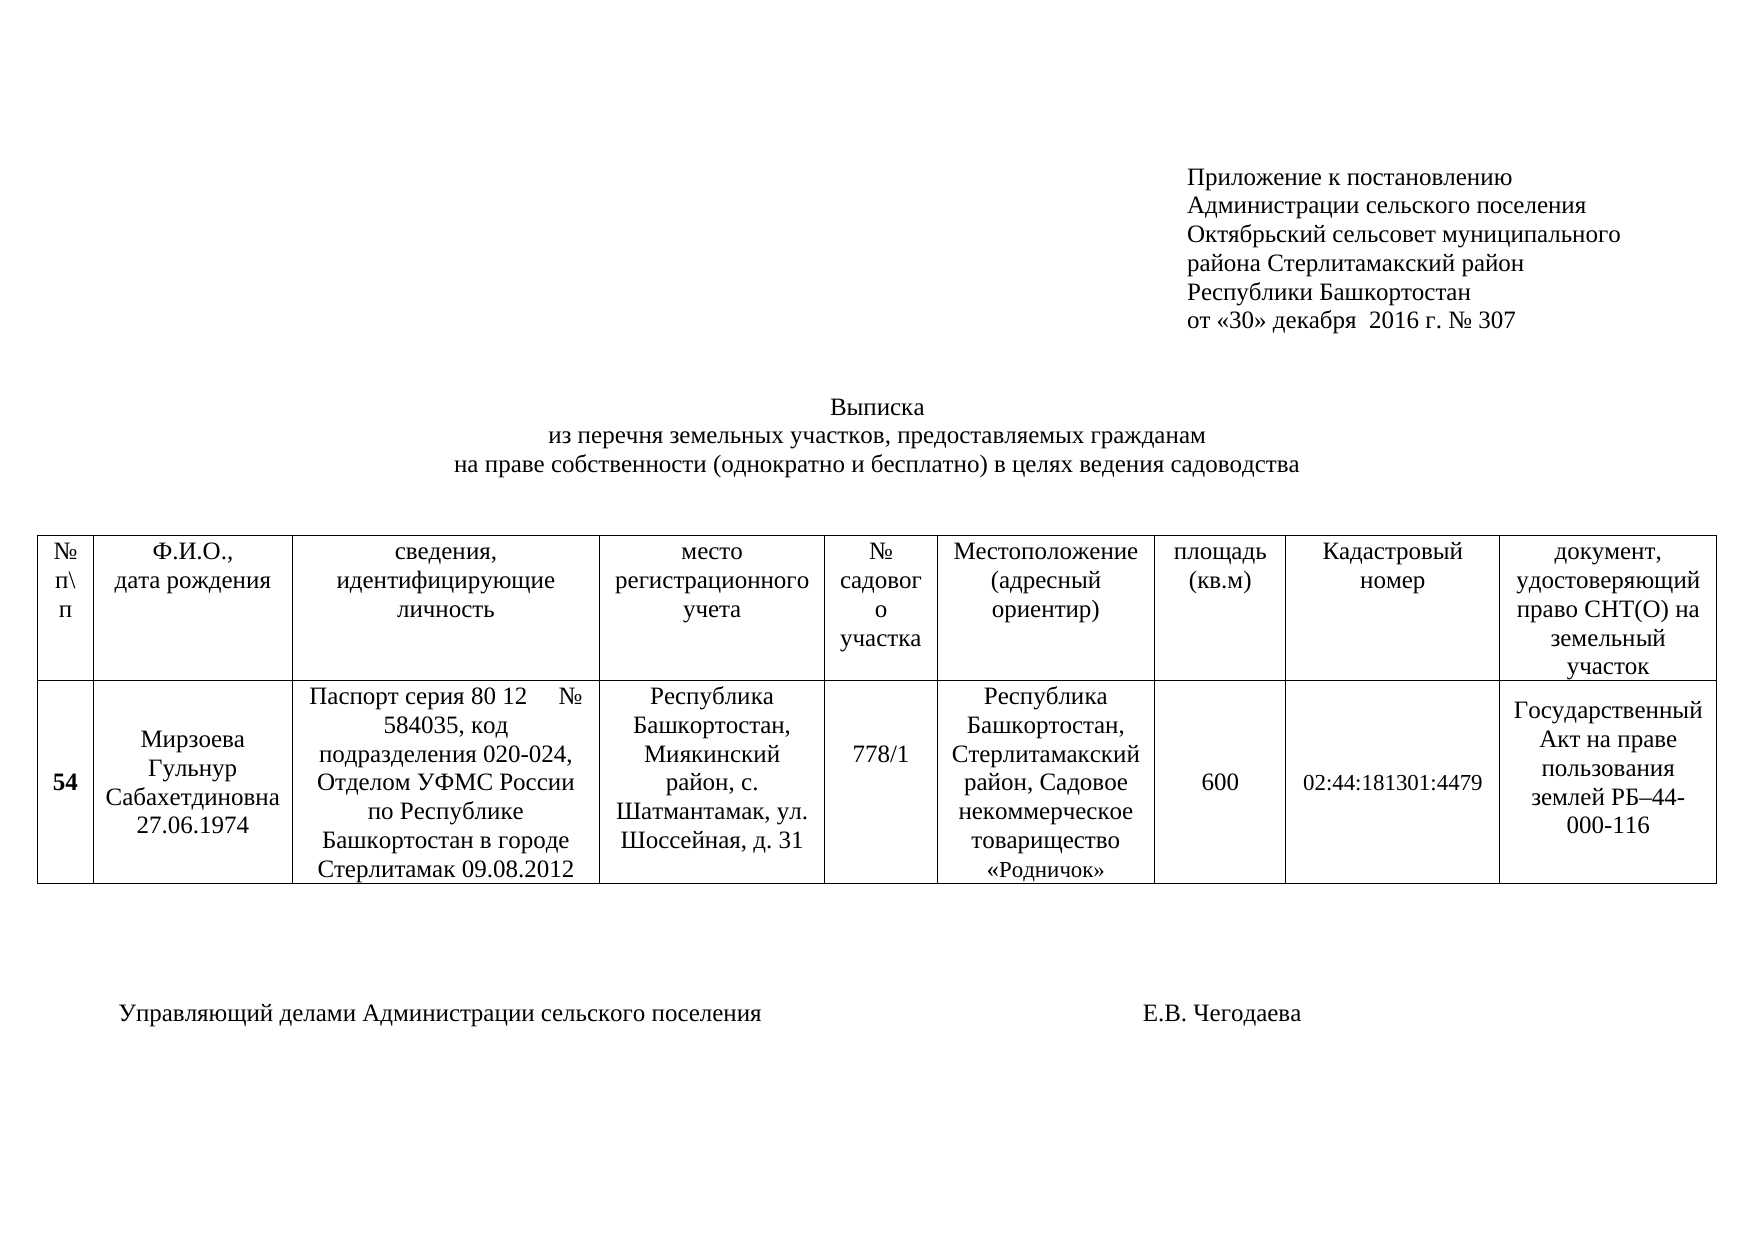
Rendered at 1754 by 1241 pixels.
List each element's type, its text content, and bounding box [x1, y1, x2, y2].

table_header документ, удостоверяющий право СНТ(О) на земельный участок [1500, 536, 1716, 680]
table_header Ф.И.О., дата рождения [94, 536, 292, 680]
table_header № п\п [38, 536, 93, 680]
text Управляющий делами Администрации сельского поселения Е.В. Чегодаева [118, 998, 1636, 1027]
text на праве собственности (однократно и бесплатно) в целях ведения садоводства [118, 449, 1636, 478]
table_cell 54 [38, 681, 93, 882]
text из перечня земельных участков, предоставляемых гражданам [118, 420, 1636, 449]
table_cell 778/1 [825, 681, 937, 882]
table_cell Мирзоева Гульнур Сабахетдиновна 27.06.1974 [94, 681, 292, 882]
table_cell 02:44:181301:4479 [1286, 681, 1499, 882]
table_cell Паспорт серия 80 12 № 584035, код подразделения 020-024, Отделом УФМС России по Республике Башкортостан в городе Стерлитамак 09.08.2012 [293, 681, 599, 882]
table_header № садового участка [825, 536, 937, 680]
table_header площадь (кв.м) [1155, 536, 1285, 680]
table_header место регистрационного учета [600, 536, 824, 680]
text от «30» декабря 2016 г. № 307 [1187, 305, 1636, 334]
table_cell Республика Башкортостан, Стерлитамакский район, Садовое некоммерческое товарищество «Родничок» [938, 681, 1154, 882]
table_cell Республика Башкортостан, Миякинский район, с. Шатмантамак, ул. Шоссейная, д. 31 [600, 681, 824, 882]
table_header Местоположение (адресный ориентир) [938, 536, 1154, 680]
table_cell Государственный Акт на праве пользования землей РБ–44-000-116 [1500, 681, 1716, 882]
text Выписка [118, 392, 1636, 420]
table_header сведения, идентифицирующие личность [293, 536, 599, 680]
table_header Кадастровый номер [1286, 536, 1499, 680]
table_cell 600 [1155, 681, 1285, 882]
text Приложение к постановлению Администрации сельского поселения Октябрьский сельсовет муниципального района Стерлитамакский район Республики Башкортостан [1187, 162, 1636, 305]
